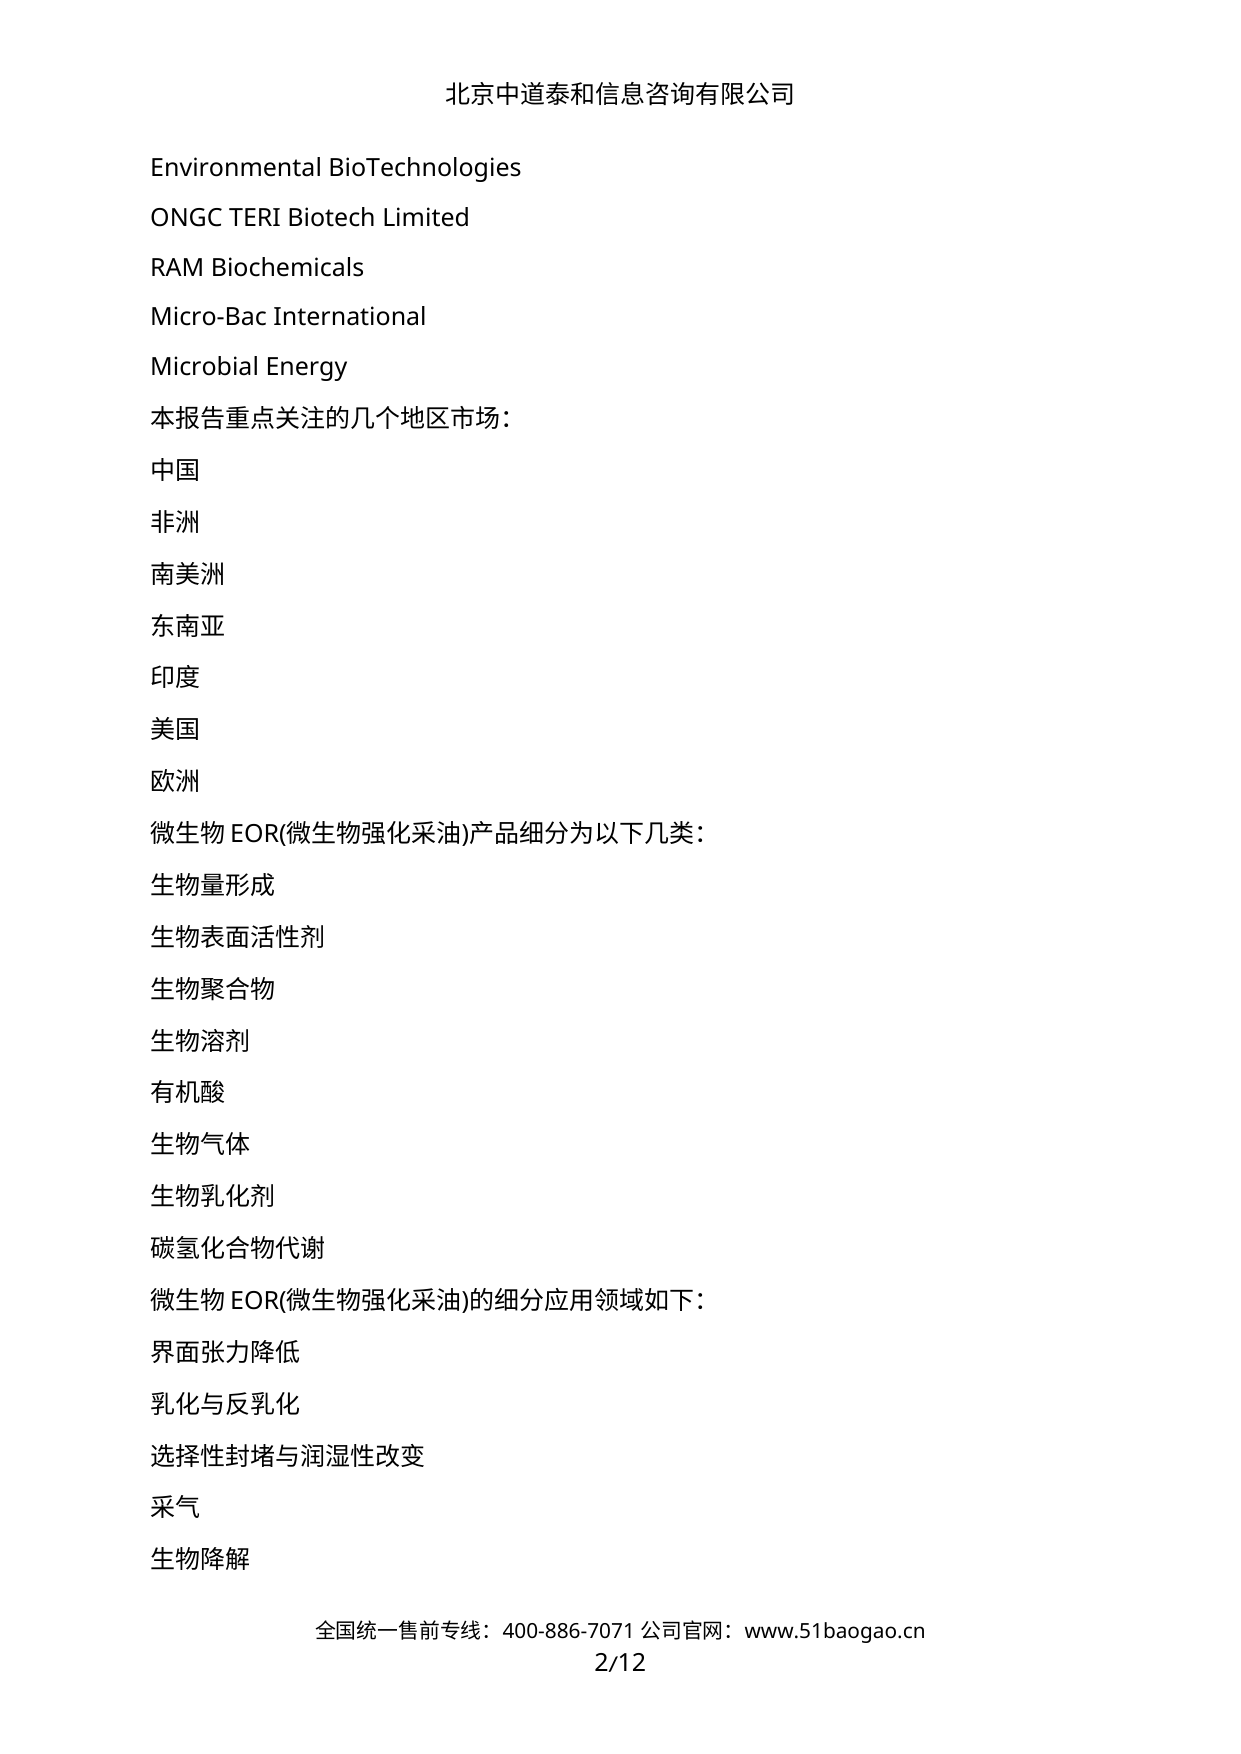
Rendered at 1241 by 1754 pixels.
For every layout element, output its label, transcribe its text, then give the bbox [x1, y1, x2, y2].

text 中国 [150, 450, 1090, 487]
text 生物气体 [150, 1125, 1090, 1161]
text 生物乳化剂 [150, 1177, 1090, 1213]
text ONGC TERI Biotech Limited [150, 200, 1090, 234]
text Environmental BioTechnologies [150, 150, 1090, 184]
text 生物聚合物 [150, 969, 1090, 1005]
text 南美洲 [150, 554, 1090, 590]
text 有机酸 [150, 1073, 1090, 1109]
text 非洲 [150, 502, 1090, 538]
text 微生物EOR(微生物强化采油)产品细分为以下几类： [150, 813, 1090, 850]
text 界面张力降低 [150, 1332, 1090, 1368]
text 生物溶剂 [150, 1021, 1090, 1057]
text 乳化与反乳化 [150, 1384, 1090, 1420]
text 生物降解 [150, 1540, 1090, 1576]
text 采气 [150, 1488, 1090, 1524]
text 微生物EOR(微生物强化采油)的细分应用领域如下： [150, 1280, 1090, 1317]
text 选择性封堵与润湿性改变 [150, 1436, 1090, 1472]
text Micro-Bac International [150, 299, 1090, 333]
text 欧洲 [150, 762, 1090, 798]
text 碳氢化合物代谢 [150, 1228, 1090, 1265]
text Microbial Energy [150, 349, 1090, 383]
text 美国 [150, 710, 1090, 746]
text 东南亚 [150, 606, 1090, 642]
text 本报告重点关注的几个地区市场： [150, 398, 1090, 435]
text 印度 [150, 658, 1090, 694]
text 生物量形成 [150, 865, 1090, 902]
text RAM Biochemicals [150, 249, 1090, 283]
text 生物表面活性剂 [150, 917, 1090, 953]
